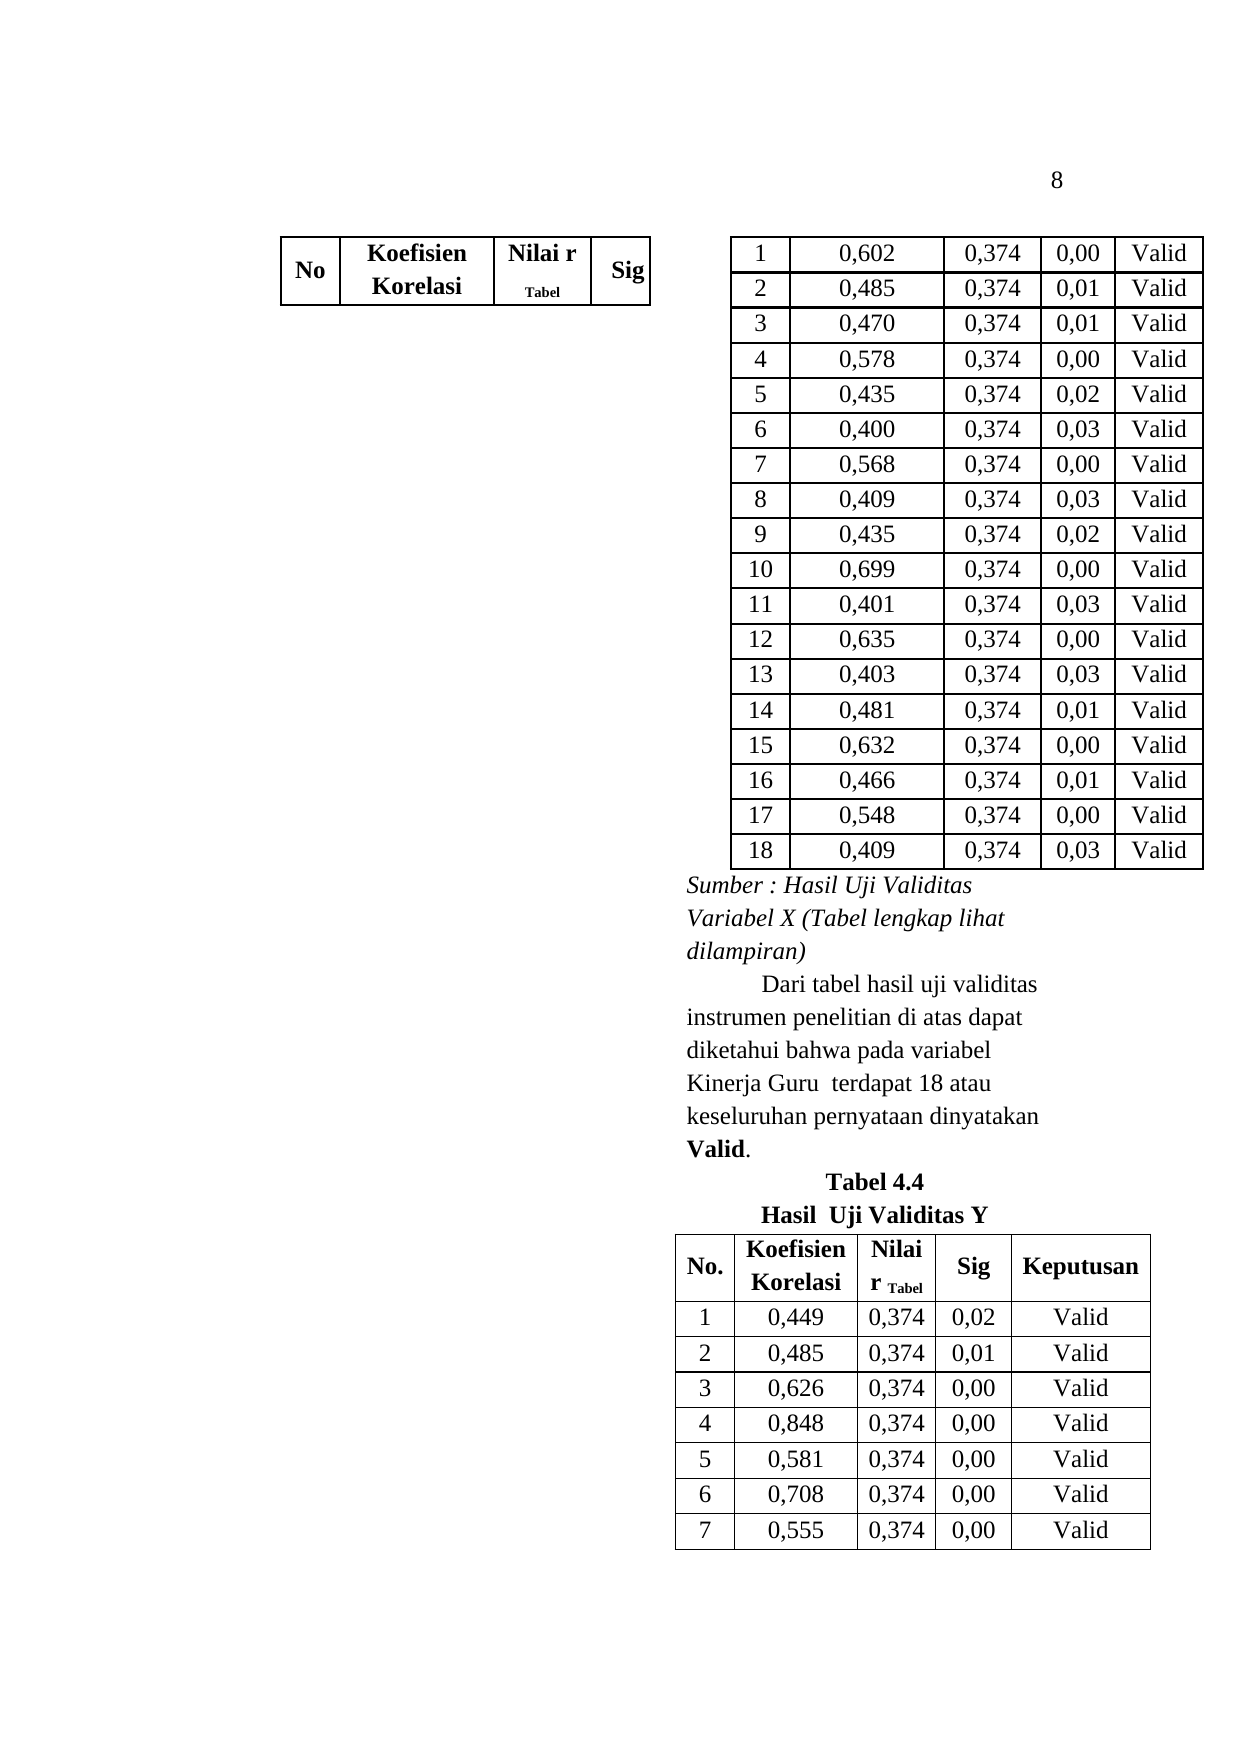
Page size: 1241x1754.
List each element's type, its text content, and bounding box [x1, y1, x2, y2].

table_cell 0,00 [1042, 238, 1114, 271]
table_header No. [676, 1235, 734, 1301]
table_cell 0,374 [858, 1302, 935, 1336]
table_cell Valid [1116, 730, 1202, 763]
table_cell 0,435 [791, 379, 943, 412]
table_cell 17 [732, 800, 789, 833]
table_cell Valid [1116, 379, 1202, 412]
table_cell 0,374 [858, 1408, 935, 1442]
table_header Koefisien Korelasi [341, 238, 493, 304]
table_cell 1 [676, 1302, 734, 1336]
table_cell Valid [1012, 1443, 1150, 1478]
table_cell 0,466 [791, 765, 943, 798]
table_cell 0,374 [945, 554, 1040, 587]
table_cell 7 [732, 449, 789, 482]
table_cell 8 [732, 484, 789, 517]
table_cell 0,00 [1042, 625, 1114, 657]
table_cell Valid [1012, 1479, 1150, 1513]
table_cell 0,374 [945, 695, 1040, 728]
table_cell Valid [1116, 344, 1202, 377]
table_cell 4 [732, 344, 789, 377]
table_cell 11 [732, 589, 789, 622]
table_cell 14 [732, 695, 789, 728]
table_cell 0,374 [945, 800, 1040, 833]
table_cell 2 [676, 1337, 734, 1371]
table_cell 13 [732, 660, 789, 693]
table_cell 0,02 [1042, 379, 1114, 412]
table_cell 0,481 [791, 695, 943, 728]
table_cell 0,374 [945, 765, 1040, 798]
table_cell 0,403 [791, 660, 943, 693]
table_cell 0,02 [1042, 519, 1114, 552]
table_cell 0,485 [735, 1337, 857, 1371]
table_cell Valid [1116, 554, 1202, 587]
table_header Koefisien Korelasi [735, 1235, 857, 1301]
table_cell 0,602 [791, 238, 943, 271]
table_cell 0,03 [1042, 414, 1114, 447]
table_cell Valid [1116, 309, 1202, 342]
table_cell 0,374 [858, 1479, 935, 1513]
table_cell 1 [732, 238, 789, 271]
table_cell 0,568 [791, 449, 943, 482]
table_cell 3 [676, 1373, 734, 1407]
table_cell 0,374 [858, 1373, 935, 1407]
table_cell Valid [1116, 835, 1202, 868]
table_cell 0,699 [791, 554, 943, 587]
table_cell 0,632 [791, 730, 943, 763]
table_cell Valid [1012, 1302, 1150, 1336]
table_cell 0,374 [945, 414, 1040, 447]
table_cell Valid [1116, 238, 1202, 271]
table_cell 0,01 [1042, 695, 1114, 728]
table_cell 0,485 [791, 274, 943, 306]
table_cell 0,00 [936, 1479, 1011, 1513]
table_cell 0,555 [735, 1514, 857, 1548]
table_cell 0,00 [936, 1514, 1011, 1548]
table_cell 0,449 [735, 1302, 857, 1336]
table_header Nilai r Tabel [858, 1235, 935, 1301]
table_header Sig [592, 238, 649, 304]
table_cell 0,708 [735, 1479, 857, 1513]
table_cell 0,374 [858, 1337, 935, 1371]
table_cell Valid [1116, 660, 1202, 693]
table_cell 0,374 [945, 379, 1040, 412]
table_cell 15 [732, 730, 789, 763]
table_cell 0,401 [791, 589, 943, 622]
table_cell 6 [676, 1479, 734, 1513]
table_cell 0,374 [945, 449, 1040, 482]
table_cell 0,01 [1042, 274, 1114, 306]
table_cell 3 [732, 309, 789, 342]
table_cell 9 [732, 519, 789, 552]
table_cell 0,03 [1042, 484, 1114, 517]
table_cell 0,626 [735, 1373, 857, 1407]
table_header Sig [936, 1235, 1011, 1301]
table_cell 0,635 [791, 625, 943, 657]
table_cell 0,00 [1042, 449, 1114, 482]
table_cell 18 [732, 835, 789, 868]
table_cell 0,374 [858, 1443, 935, 1478]
table_cell 0,03 [1042, 589, 1114, 622]
text Sumber : Hasil Uji Validitas Variabel X (Tabel lengkap lihat dilampiran) [686, 870, 1063, 965]
text Dari tabel hasil uji validitas instrumen penelitian di atas dapat diketahui bahwa pada variabel Kinerja Guru terdapat 18 atau keseluruhan pernyataan dinyatakan Valid. [686, 969, 1063, 1163]
table_cell 0,409 [791, 484, 943, 517]
table_cell 10 [732, 554, 789, 587]
table_cell Valid [1116, 274, 1202, 306]
table_cell Valid [1116, 449, 1202, 482]
table_cell 5 [676, 1443, 734, 1478]
table_cell 0,578 [791, 344, 943, 377]
table_cell Valid [1012, 1373, 1150, 1407]
table_cell 0,409 [791, 835, 943, 868]
table_cell 0,00 [936, 1443, 1011, 1478]
table_cell 0,374 [945, 274, 1040, 306]
table_cell 0,374 [945, 730, 1040, 763]
table_cell 0,848 [735, 1408, 857, 1442]
table_cell 0,400 [791, 414, 943, 447]
table_header No [282, 238, 339, 304]
table_cell 0,00 [936, 1373, 1011, 1407]
table_header Nilai r Tabel [495, 238, 590, 304]
table_cell 0,374 [945, 519, 1040, 552]
table_cell 0,581 [735, 1443, 857, 1478]
table_cell 6 [732, 414, 789, 447]
table_cell 0,02 [936, 1302, 1011, 1336]
table_cell 0,374 [945, 344, 1040, 377]
table_cell 16 [732, 765, 789, 798]
table_cell 5 [732, 379, 789, 412]
text Tabel 4.4 [686, 1167, 1063, 1196]
table_cell 0,374 [945, 238, 1040, 271]
table_cell Valid [1012, 1408, 1150, 1442]
table_cell 0,470 [791, 309, 943, 342]
table_cell Valid [1116, 589, 1202, 622]
table_cell 0,00 [1042, 344, 1114, 377]
table_cell 0,00 [1042, 800, 1114, 833]
table_cell 0,548 [791, 800, 943, 833]
table_cell 0,01 [1042, 765, 1114, 798]
table_cell 0,00 [1042, 730, 1114, 763]
table_cell Valid [1116, 765, 1202, 798]
table_cell Valid [1012, 1514, 1150, 1548]
table_cell 0,00 [1042, 554, 1114, 587]
table_cell 0,374 [945, 309, 1040, 342]
table_cell 0,03 [1042, 660, 1114, 693]
table_cell Valid [1012, 1337, 1150, 1371]
text Hasil Uji Validitas Y [686, 1200, 1063, 1229]
table_cell 4 [676, 1408, 734, 1442]
table_cell 2 [732, 274, 789, 306]
table_cell 0,435 [791, 519, 943, 552]
table_cell 0,03 [1042, 835, 1114, 868]
table_cell Valid [1116, 519, 1202, 552]
table_cell 0,374 [945, 835, 1040, 868]
table_cell Valid [1116, 625, 1202, 657]
table_header Keputusan [1012, 1235, 1150, 1301]
table_cell 0,374 [945, 589, 1040, 622]
table_cell Valid [1116, 695, 1202, 728]
table_cell 0,00 [936, 1408, 1011, 1442]
table_cell Valid [1116, 414, 1202, 447]
table_cell 0,374 [945, 660, 1040, 693]
table_cell 0,374 [945, 484, 1040, 517]
table_cell 0,01 [936, 1337, 1011, 1371]
table_cell 7 [676, 1514, 734, 1548]
table_cell 0,374 [858, 1514, 935, 1548]
table_cell 12 [732, 625, 789, 657]
table_cell Valid [1116, 800, 1202, 833]
table_cell 0,01 [1042, 309, 1114, 342]
table_cell Valid [1116, 484, 1202, 517]
table_cell 0,374 [945, 625, 1040, 657]
